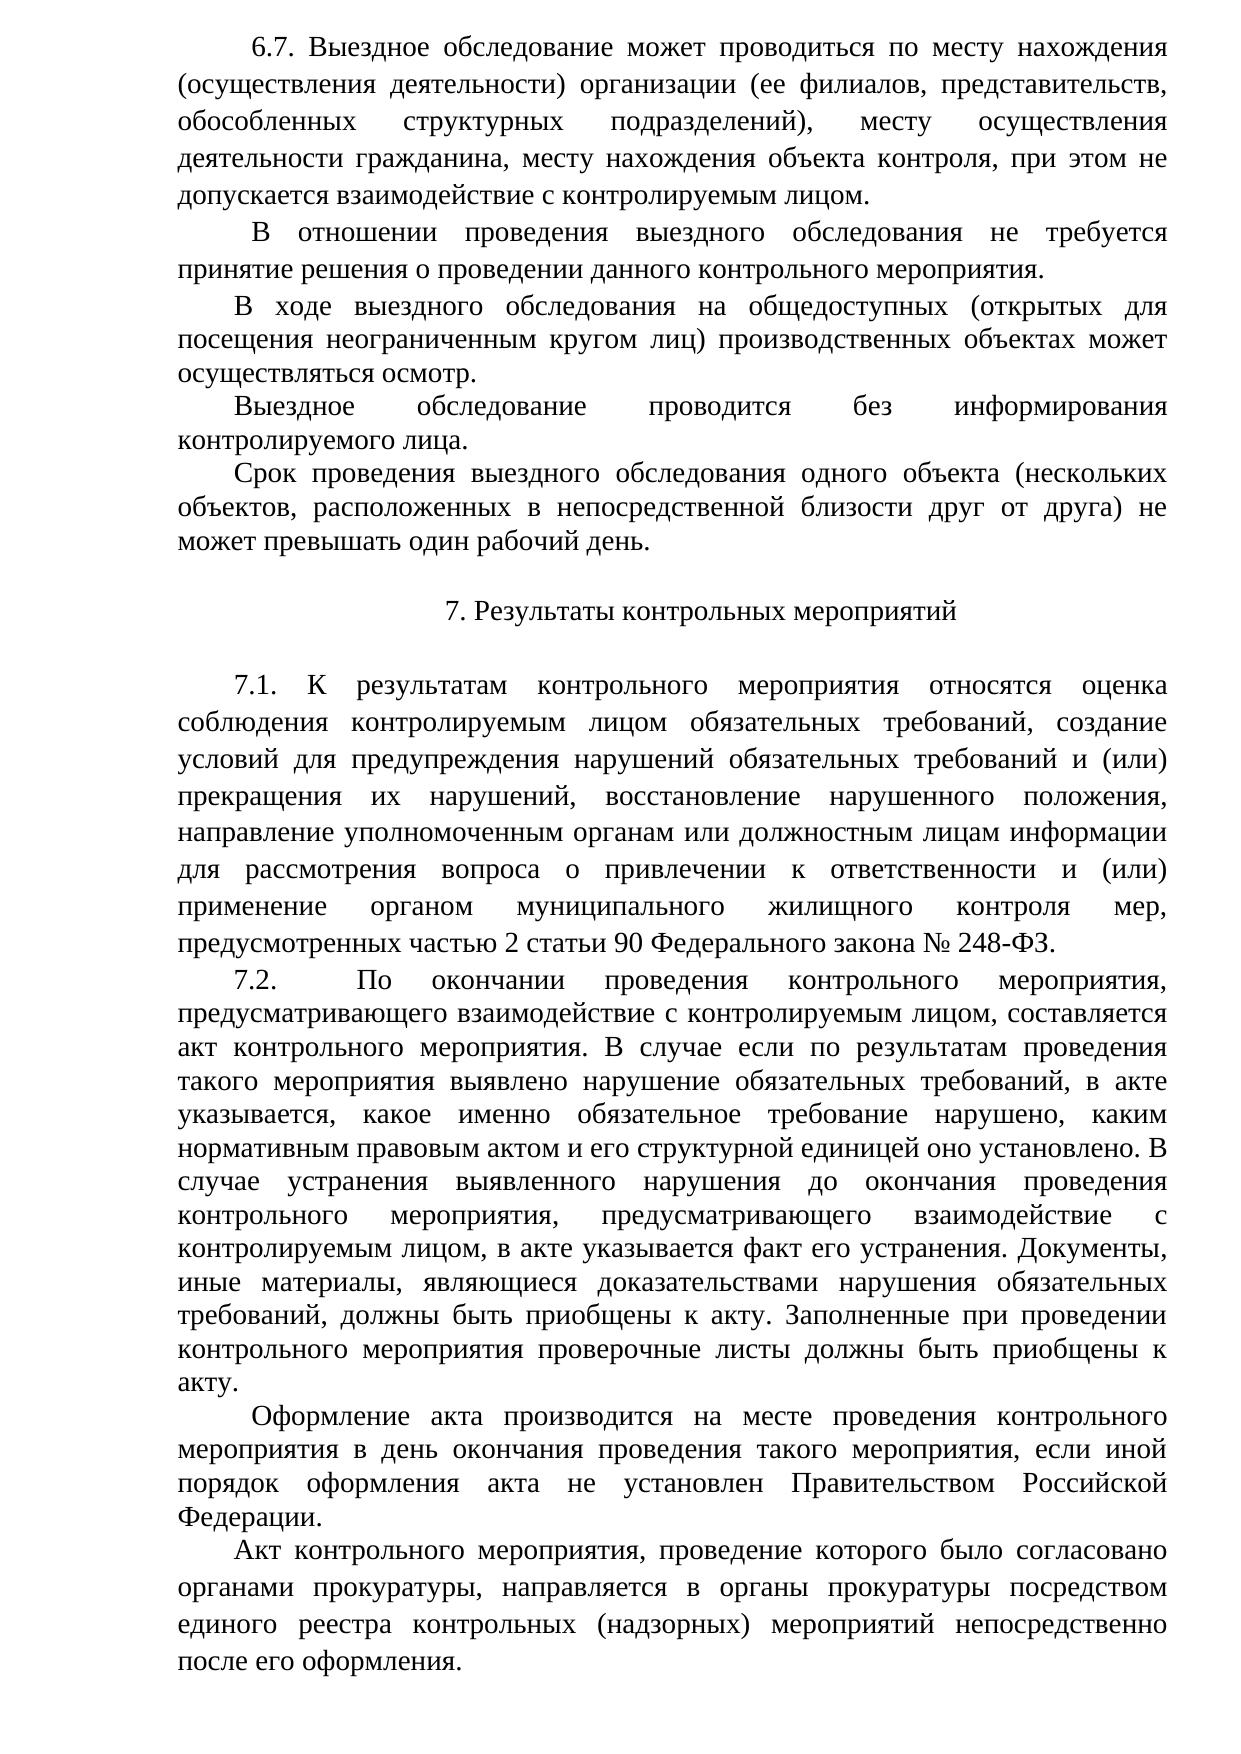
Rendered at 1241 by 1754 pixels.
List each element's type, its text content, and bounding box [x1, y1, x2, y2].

text 7. Результаты контрольных мероприятий [177, 593, 1168, 627]
text В ходе выездного обследования на общедоступных (открытых для посещения неограниченным кругом лиц) производственных объектах может осуществляться осмотр. [177, 288, 1168, 388]
text Выездное обследование проводится без информирования контролируемого лица. [177, 388, 1168, 456]
text 7.1. К результатам контрольного мероприятия относятся оценка соблюдения контролируемым лицом обязательных требований, создание условий для предупреждения нарушений обязательных требований и (или) прекращения их нарушений, восстановление нарушенного положения, направление уполномоченным органам или должностным лицам информации для рассмотрения вопроса о привлечении к ответственности и (или) применение органом муниципального жилищного контроля мер, предусмотренных частью 2 статьи 90 Федерального закона № 248-ФЗ. [177, 667, 1168, 959]
text Акт контрольного мероприятия, проведение которого было согласовано органами прокуратуры, направляется в органы прокуратуры посредством единого реестра контрольных (надзорных) мероприятий непосредственно после его оформления. [177, 1532, 1168, 1676]
text В отношении проведения выездного обследования не требуется принятие решения о проведении данного контрольного мероприятия. [177, 214, 1168, 284]
text 6.7. Выездное обследование может проводиться по месту нахождения (осуществления деятельности) организации (ее филиалов, представительств, обособленных структурных подразделений), месту осуществления деятельности гражданина, месту нахождения объекта контроля, при этом не допускается взаимодействие с контролируемым лицом. [177, 29, 1168, 211]
text 7.2. По окончании проведения контрольного мероприятия, предусматривающего взаимодействие с контролируемым лицом, составляется акт контрольного мероприятия. В случае если по результатам проведения такого мероприятия выявлено нарушение обязательных требований, в акте указывается, какое именно обязательное требование нарушено, каким нормативным правовым актом и его структурной единицей оно установлено. В случае устранения выявленного нарушения до окончания проведения контрольного мероприятия, предусматривающего взаимодействие с контролируемым лицом, в акте указывается факт его устранения. Документы, иные материалы, являющиеся доказательствами нарушения обязательных требований, должны быть приобщены к акту. Заполненные при проведении контрольного мероприятия проверочные листы должны быть приобщены к акту. [177, 962, 1168, 1398]
text Оформление акта производится на месте проведения контрольного мероприятия в день окончания проведения такого мероприятия, если иной порядок оформления акта не установлен Правительством Российской Федерации. [177, 1398, 1168, 1532]
text Срок проведения выездного обследования одного объекта (нескольких объектов, расположенных в непосредственной близости друг от друга) не может превышать один рабочий день. [177, 456, 1168, 556]
